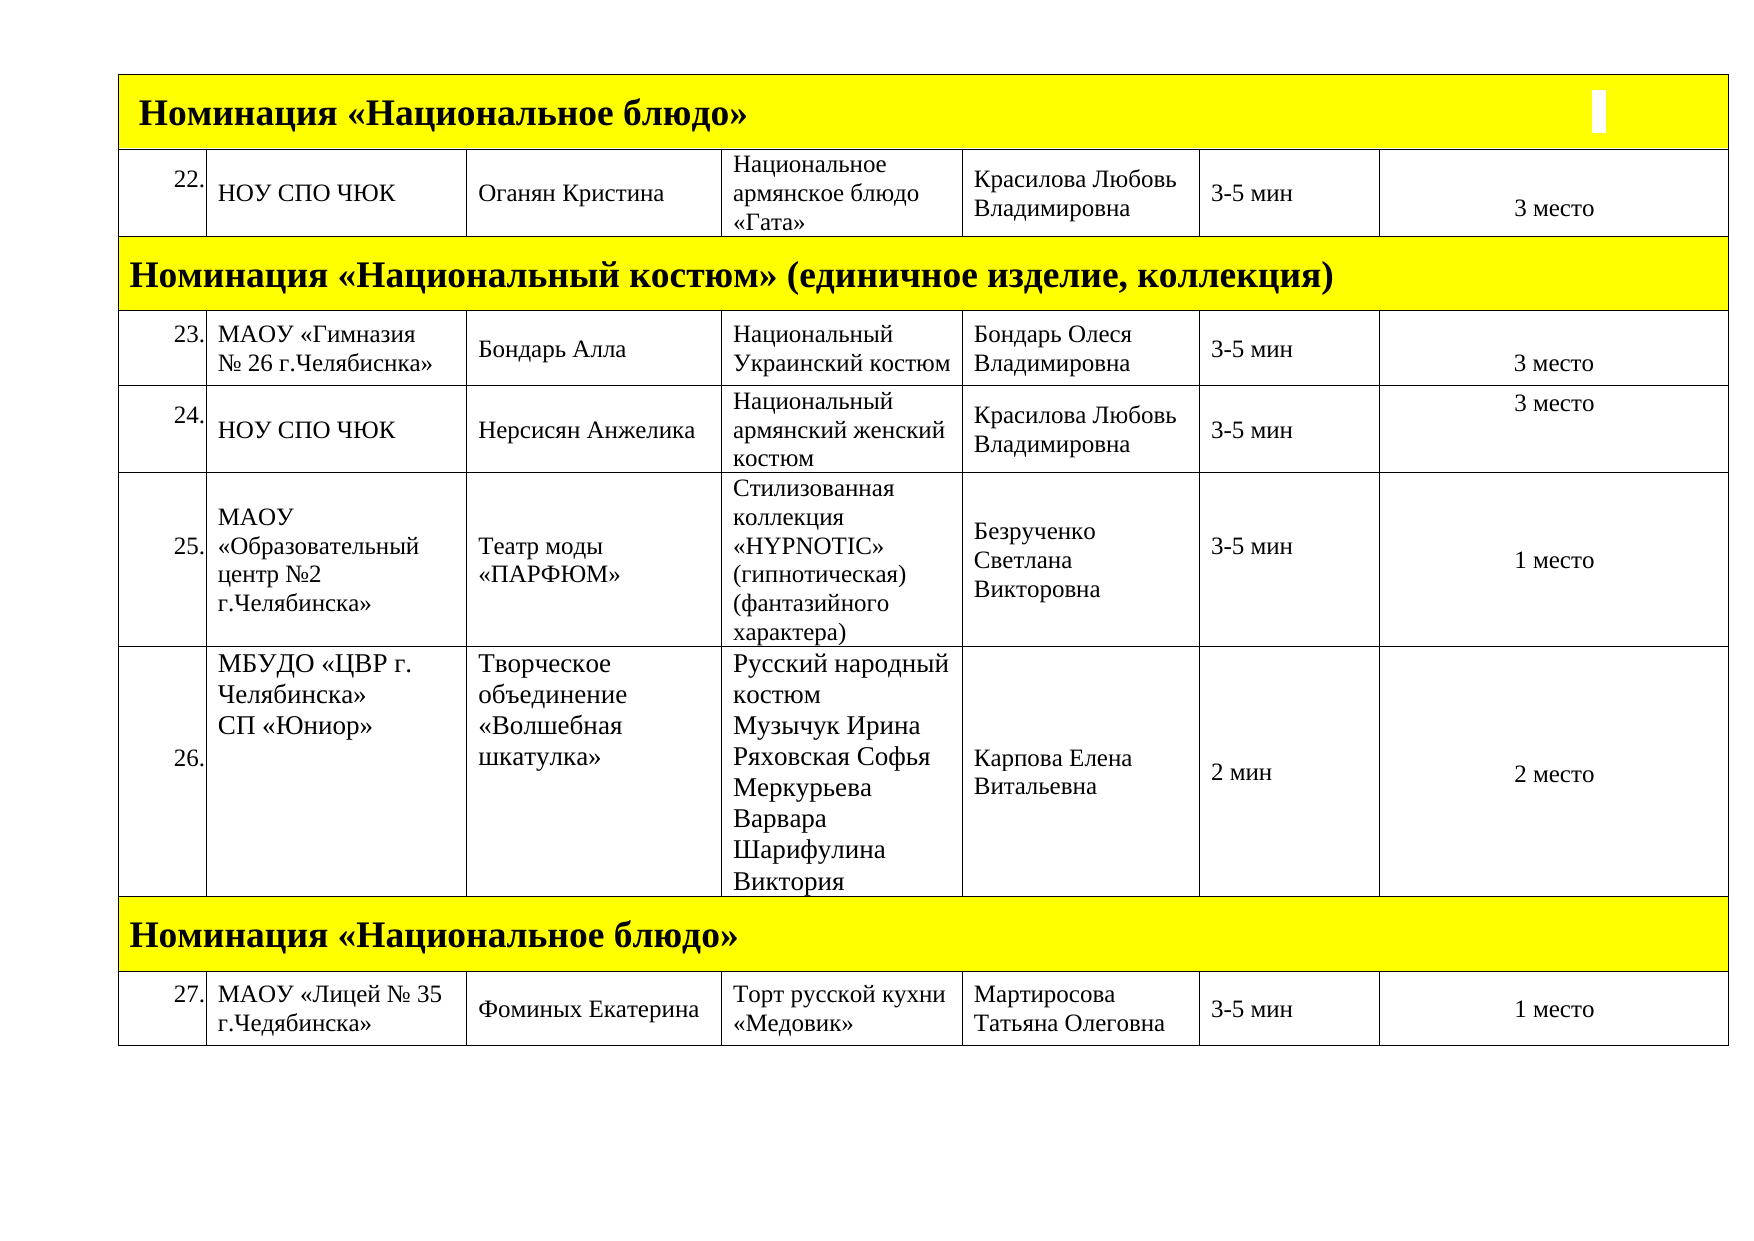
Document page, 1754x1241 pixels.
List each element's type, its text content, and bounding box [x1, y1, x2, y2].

table_cell [119, 972, 206, 1045]
table_cell [119, 473, 206, 646]
table_cell [119, 647, 206, 896]
table_cell Торт русской кухни «Медовик» [722, 972, 962, 1045]
table_cell 3-5 мин [1200, 150, 1379, 236]
table_cell Оганян Кристина [467, 150, 721, 236]
table_cell Мартиросова Татьяна Олеговна [963, 972, 1199, 1045]
table_cell Бондарь Олеся Владимировна [963, 311, 1199, 385]
table_cell .Номинация «Национальное блюдо»………………………………………………………….. [119, 75, 1728, 148]
table_cell Фоминых Екатерина [467, 972, 721, 1045]
table_cell 3-5 мин [1200, 386, 1379, 472]
table_cell МАОУ «Гимназия № 26 г.Челябиснка» [207, 311, 466, 385]
table_cell 3 место [1380, 150, 1728, 236]
table_cell 3-5 мин [1200, 972, 1379, 1045]
table_cell Бондарь Алла [467, 311, 721, 385]
table_cell 3 место [1380, 386, 1728, 472]
table_cell Карпова Елена Витальевна [963, 647, 1199, 896]
table_cell НОУ СПО ЧЮК [207, 150, 466, 236]
table_cell Номинация «Национальное блюдо» [119, 897, 1728, 971]
table_cell МБУДО «ЦВР г. Челябинска» СП «Юниор» [207, 647, 466, 896]
table_cell Русский народный костюм Музычук Ирина Ряховская Софья Меркурьева Варвара Шарифулина Виктория [722, 647, 962, 896]
table_cell Национальный Украинский костюм [722, 311, 962, 385]
table_cell [119, 311, 206, 385]
table_cell Красилова Любовь Владимировна [963, 150, 1199, 236]
table_cell [119, 150, 206, 236]
table_cell 3-5 мин [1200, 311, 1379, 385]
table_cell Безрученко Светлана Викторовна [963, 473, 1199, 646]
table_cell Номинация «Национальный костюм» (единичное изделие, коллекция) [119, 237, 1728, 310]
table_cell Красилова Любовь Владимировна [963, 386, 1199, 472]
table_cell МАОУ «Лицей № 35 г.Чедябинска» [207, 972, 466, 1045]
table_cell НОУ СПО ЧЮК [207, 386, 466, 472]
table_cell Театр моды «ПАРФЮМ» [467, 473, 721, 646]
table_cell 1 место [1380, 972, 1728, 1045]
table_cell 1 место [1380, 473, 1728, 646]
table_cell [119, 386, 206, 472]
table_cell 2 место [1380, 647, 1728, 896]
table_cell 3-5 мин [1200, 473, 1379, 646]
table_cell 3 место [1380, 311, 1728, 385]
table_cell МАОУ «Образовательный центр №2 г.Челябинска» [207, 473, 466, 646]
table_cell 2 мин [1200, 647, 1379, 896]
table_cell Нерсисян Анжелика [467, 386, 721, 472]
table_cell Творческое объединение «Волшебная шкатулка» [467, 647, 721, 896]
